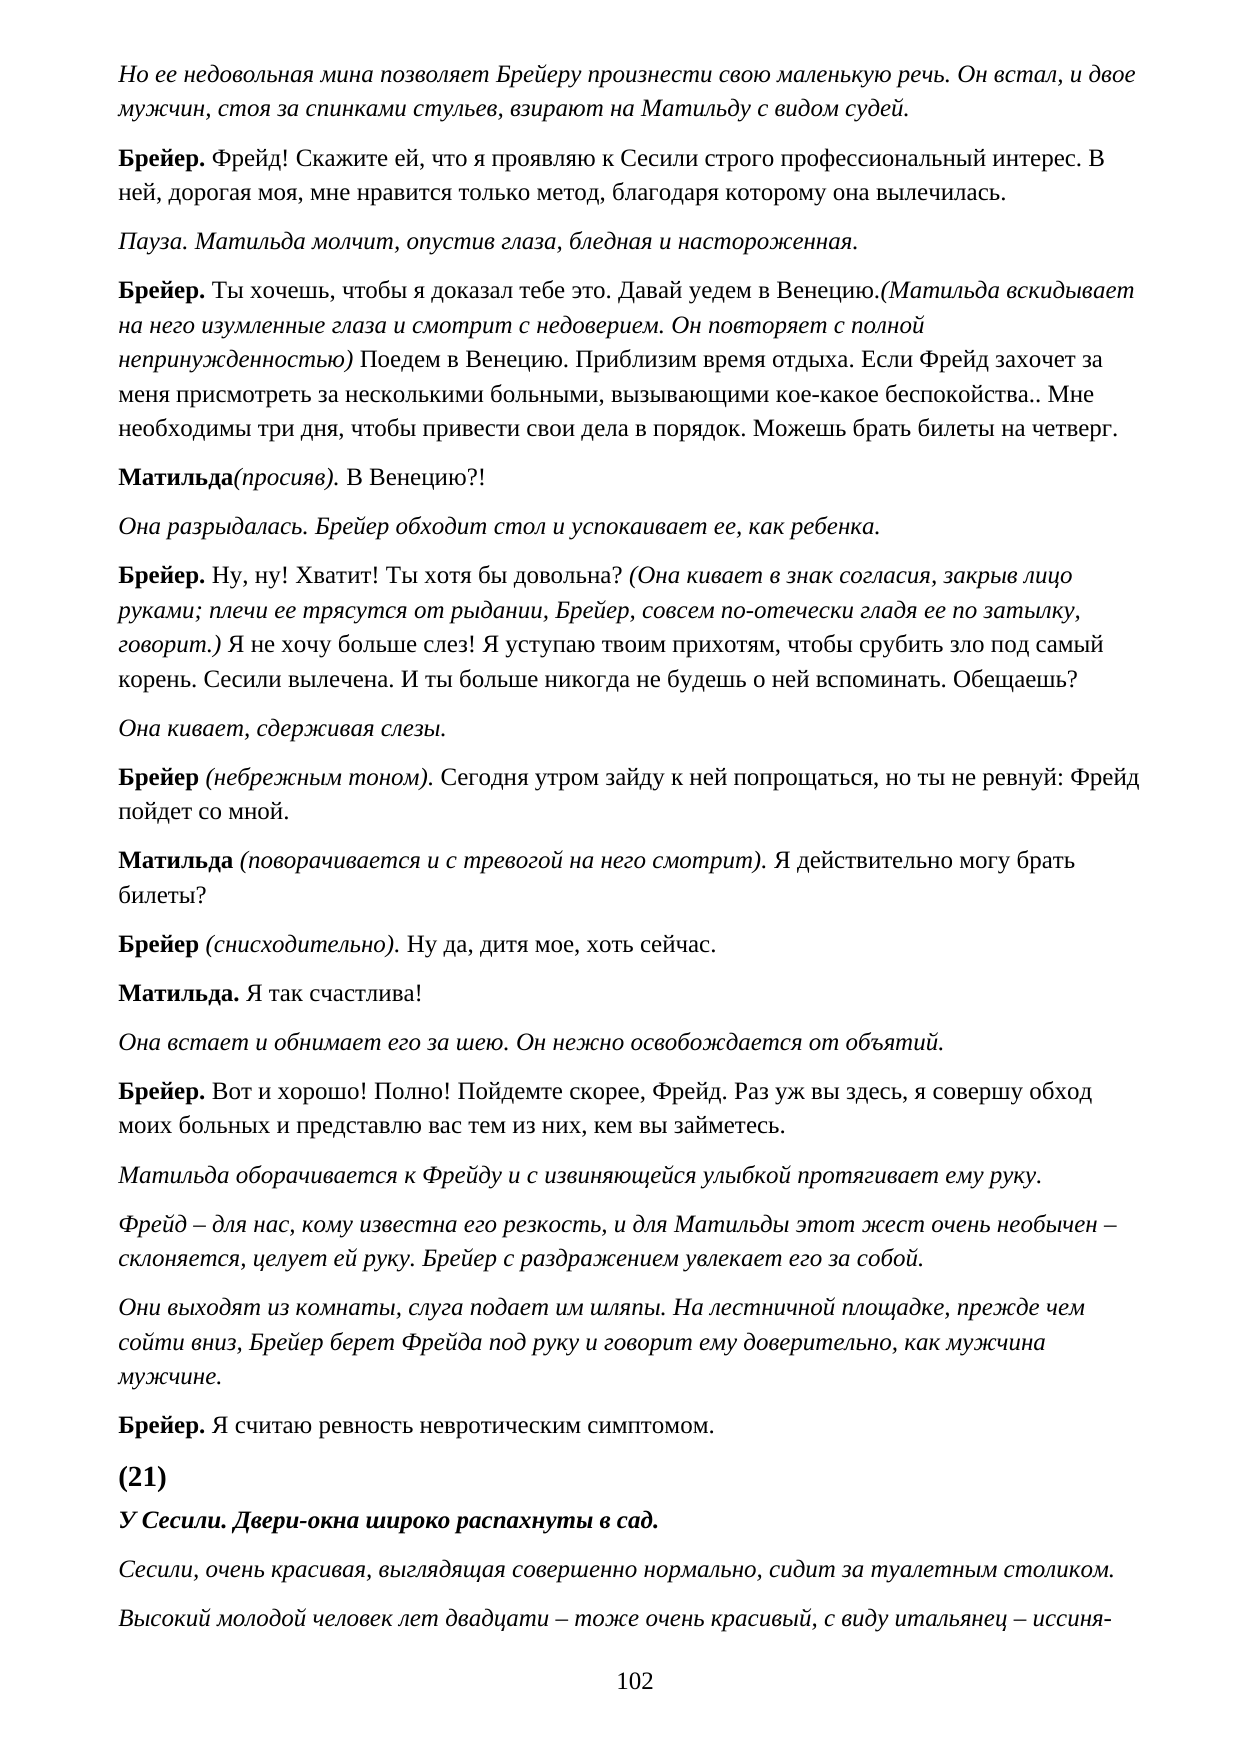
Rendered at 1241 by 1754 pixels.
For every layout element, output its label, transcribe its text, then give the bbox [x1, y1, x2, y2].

text Они выходят из комнаты, слуга подает им шляпы. На лестничной площадке, прежде чем сойти вниз, Брейер берет Фрейда под руку и говорит ему доверительно, как мужчина мужчине. [118, 1292, 1152, 1390]
text Брейер (снисходительно). Ну да, дитя мое, хоть сейчас. [118, 929, 1152, 958]
text Но ее недовольная мина позволяет Брейеру произнести свою маленькую речь. Он встал, и двое мужчин, стоя за спинками стульев, взирают на Матильду с видом судей. [118, 59, 1152, 122]
text Сесили, очень красивая, выглядящая совершенно нормально, сидит за туалетным столиком. [118, 1554, 1152, 1583]
text Фрейд – для нас, кому известна его резкость, и для Матильды этот жест очень необычен – склоняется, целует ей руку. Брейер с раздражением увлекает его за собой. [118, 1209, 1152, 1272]
text Матильда оборачивается к Фрейду и с извиняющейся улыбкой протягивает ему руку. [118, 1160, 1152, 1188]
text Брейер. Я считаю ревность невротическим симптомом. [118, 1410, 1152, 1439]
text Она встает и обнимает его за шею. Он нежно освобождается от объятий. [118, 1027, 1152, 1056]
text Она разрыдалась. Брейер обходит стол и успокаивает ее, как ребенка. [118, 511, 1152, 540]
text Брейер. Вот и хорошо! Полно! Пойдемте скорее, Фрейд. Раз уж вы здесь, я совершу обход моих больных и представлю вас тем из них, кем вы займетесь. [118, 1076, 1152, 1139]
text Она кивает, сдерживая слезы. [118, 713, 1152, 742]
text Брейер. Ты хочешь, чтобы я доказал тебе это. Давай уедем в Венецию.(Матильда вскидывает на него изумленные глаза и смотрит с недоверием. Он повторяет с полной непринужденностью) Поедем в Венецию. Приблизим время отдыха. Если Фрейд захочет за меня присмотреть за несколькими больными, вызывающими кое-какое беспокойства.. Мне необходимы три дня, чтобы привести свои дела в порядок. Можешь брать билеты на четверг. [118, 275, 1152, 442]
text Матильда(просияв). В Венецию?! [118, 462, 1152, 491]
text Пауза. Матильда молчит, опустив глаза, бледная и настороженная. [118, 226, 1152, 255]
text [118, 1603, 1152, 1632]
text Брейер (небрежным тоном). Сегодня утром зайду к ней попрощаться, но ты не ревнуй: Фрейд пойдет со мной. [118, 762, 1152, 825]
text Матильда (поворачивается и с тревогой на него смотрит). Я действительно могу брать билеты? [118, 845, 1152, 909]
text Брейер. Фрейд! Скажите ей, что я проявляю к Сесили строго профессиональный интерес. В ней, дорогая моя, мне нравится только метод, благодаря которому она вылечилась. [118, 143, 1152, 206]
subtitle (21) [118, 1459, 1152, 1493]
text Матильда. Я так счастлива! [118, 978, 1152, 1007]
text Брейер. Ну, ну! Хватит! Ты хотя бы довольна? (Она кивает в знак согласия, закрыв лицо руками; плечи ее трясутся от рыдании, Брейер, совсем по-отечески гладя ее по затылку, говорит.) Я не хочу больше слез! Я уступаю твоим прихотям, чтобы срубить зло под самый корень. Сесили вылечена. И ты больше никогда не будешь о ней вспоминать. Обещаешь? [118, 560, 1152, 692]
text У Сесили. Двери-окна широко распахнуты в сад. [118, 1505, 1152, 1534]
